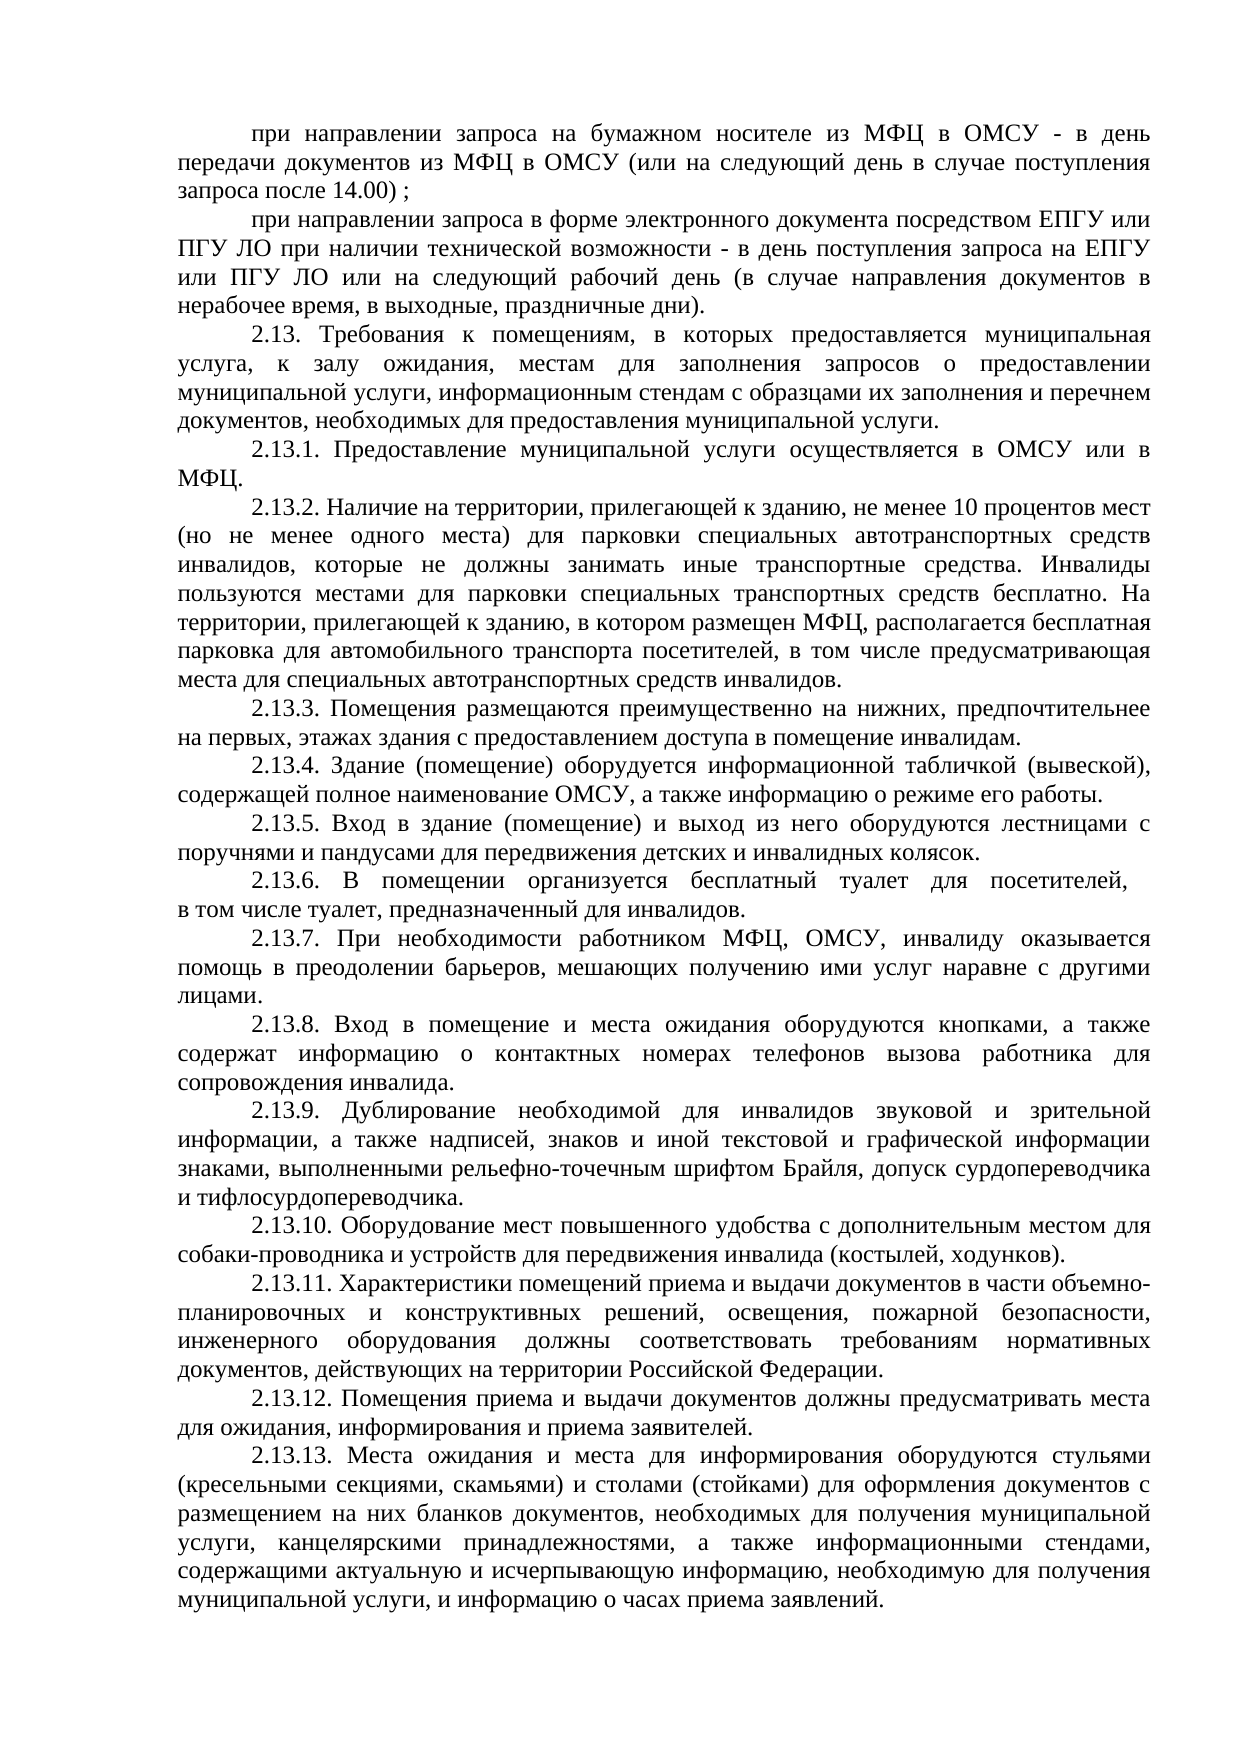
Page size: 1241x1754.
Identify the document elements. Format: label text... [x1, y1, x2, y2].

text 2.13.11. Характеристики помещений приема и выдачи документов в части объемно-планировочных и конструктивных решений, освещения, пожарной безопасности, инженерного оборудования должны соответствовать требованиям нормативных документов, действующих на территории Российской Федерации. [177, 1268, 1152, 1383]
text 2.13.2. Наличие на территории, прилегающей к зданию, не менее 10 процентов мест (но не менее одного места) для парковки специальных автотранспортных средств инвалидов, которые не должны занимать иные транспортные средства. Инвалиды пользуются местами для парковки специальных транспортных средств бесплатно. На территории, прилегающей к зданию, в котором размещен МФЦ, располагается бесплатная парковка для автомобильного транспорта посетителей, в том числе предусматривающая места для специальных автотранспортных средств инвалидов. [177, 492, 1152, 693]
text 2.13.5. Вход в здание (помещение) и выход из него оборудуются лестницами с поручнями и пандусами для передвижения детских и инвалидных колясок. [177, 808, 1152, 866]
text 2.13. Требования к помещениям, в которых предоставляется муниципальная услуга, к залу ожидания, местам для заполнения запросов о предоставлении муниципальной услуги, информационным стендам с образцами их заполнения и перечнем документов, необходимых для предоставления муниципальной услуги. [177, 319, 1152, 434]
text 2.13.8. Вход в помещение и места ожидания оборудуются кнопками, а также содержат информацию о контактных номерах телефонов вызова работника для сопровождения инвалида. [177, 1009, 1152, 1096]
text при направлении запроса на бумажном носителе из МФЦ в ОМСУ - в день передачи документов из МФЦ в ОМСУ (или на следующий день в случае поступления запроса после 14.00) ; [177, 118, 1152, 204]
text 2.13.3. Помещения размещаются преимущественно на нижних, предпочтительнее на первых, этажах здания с предоставлением доступа в помещение инвалидам. [177, 693, 1152, 751]
text 2.13.1. Предоставление муниципальной услуги осуществляется в ОМСУ или в МФЦ. [177, 434, 1152, 492]
text 2.13.10. Оборудование мест повышенного удобства с дополнительным местом для собаки-проводника и устройств для передвижения инвалида (костылей, ходунков). [177, 1211, 1152, 1268]
text 2.13.4. Здание (помещение) оборудуется информационной табличкой (вывеской), содержащей полное наименование ОМСУ, а также информацию о режиме его работы. [177, 751, 1152, 808]
text 2.13.6. В помещении организуется бесплатный туалет для посетителей, в том числе туалет, предназначенный для инвалидов. [177, 866, 1152, 923]
text 2.13.7. При необходимости работником МФЦ, ОМСУ, инвалиду оказывается помощь в преодолении барьеров, мешающих получению ими услуг наравне с другими лицами. [177, 923, 1152, 1009]
text 2.13.9. Дублирование необходимой для инвалидов звуковой и зрительной информации, а также надписей, знаков и иной текстовой и графической информации знаками, выполненными рельефно-точечным шрифтом Брайля, допуск сурдопереводчика и тифлосурдопереводчика. [177, 1096, 1152, 1211]
text при направлении запроса в форме электронного документа посредством ЕПГУ или ПГУ ЛО при наличии технической возможности - в день поступления запроса на ЕПГУ или ПГУ ЛО или на следующий рабочий день (в случае направления документов в нерабочее время, в выходные, праздничные дни). [177, 204, 1152, 319]
text 2.13.12. Помещения приема и выдачи документов должны предусматривать места для ожидания, информирования и приема заявителей. [177, 1383, 1152, 1441]
text 2.13.13. Места ожидания и места для информирования оборудуются стульями (кресельными секциями, скамьями) и столами (стойками) для оформления документов с размещением на них бланков документов, необходимых для получения муниципальной услуги, канцелярскими принадлежностями, а также информационными стендами, содержащими актуальную и исчерпывающую информацию, необходимую для получения муниципальной услуги, и информацию о часах приема заявлений. [177, 1441, 1152, 1613]
